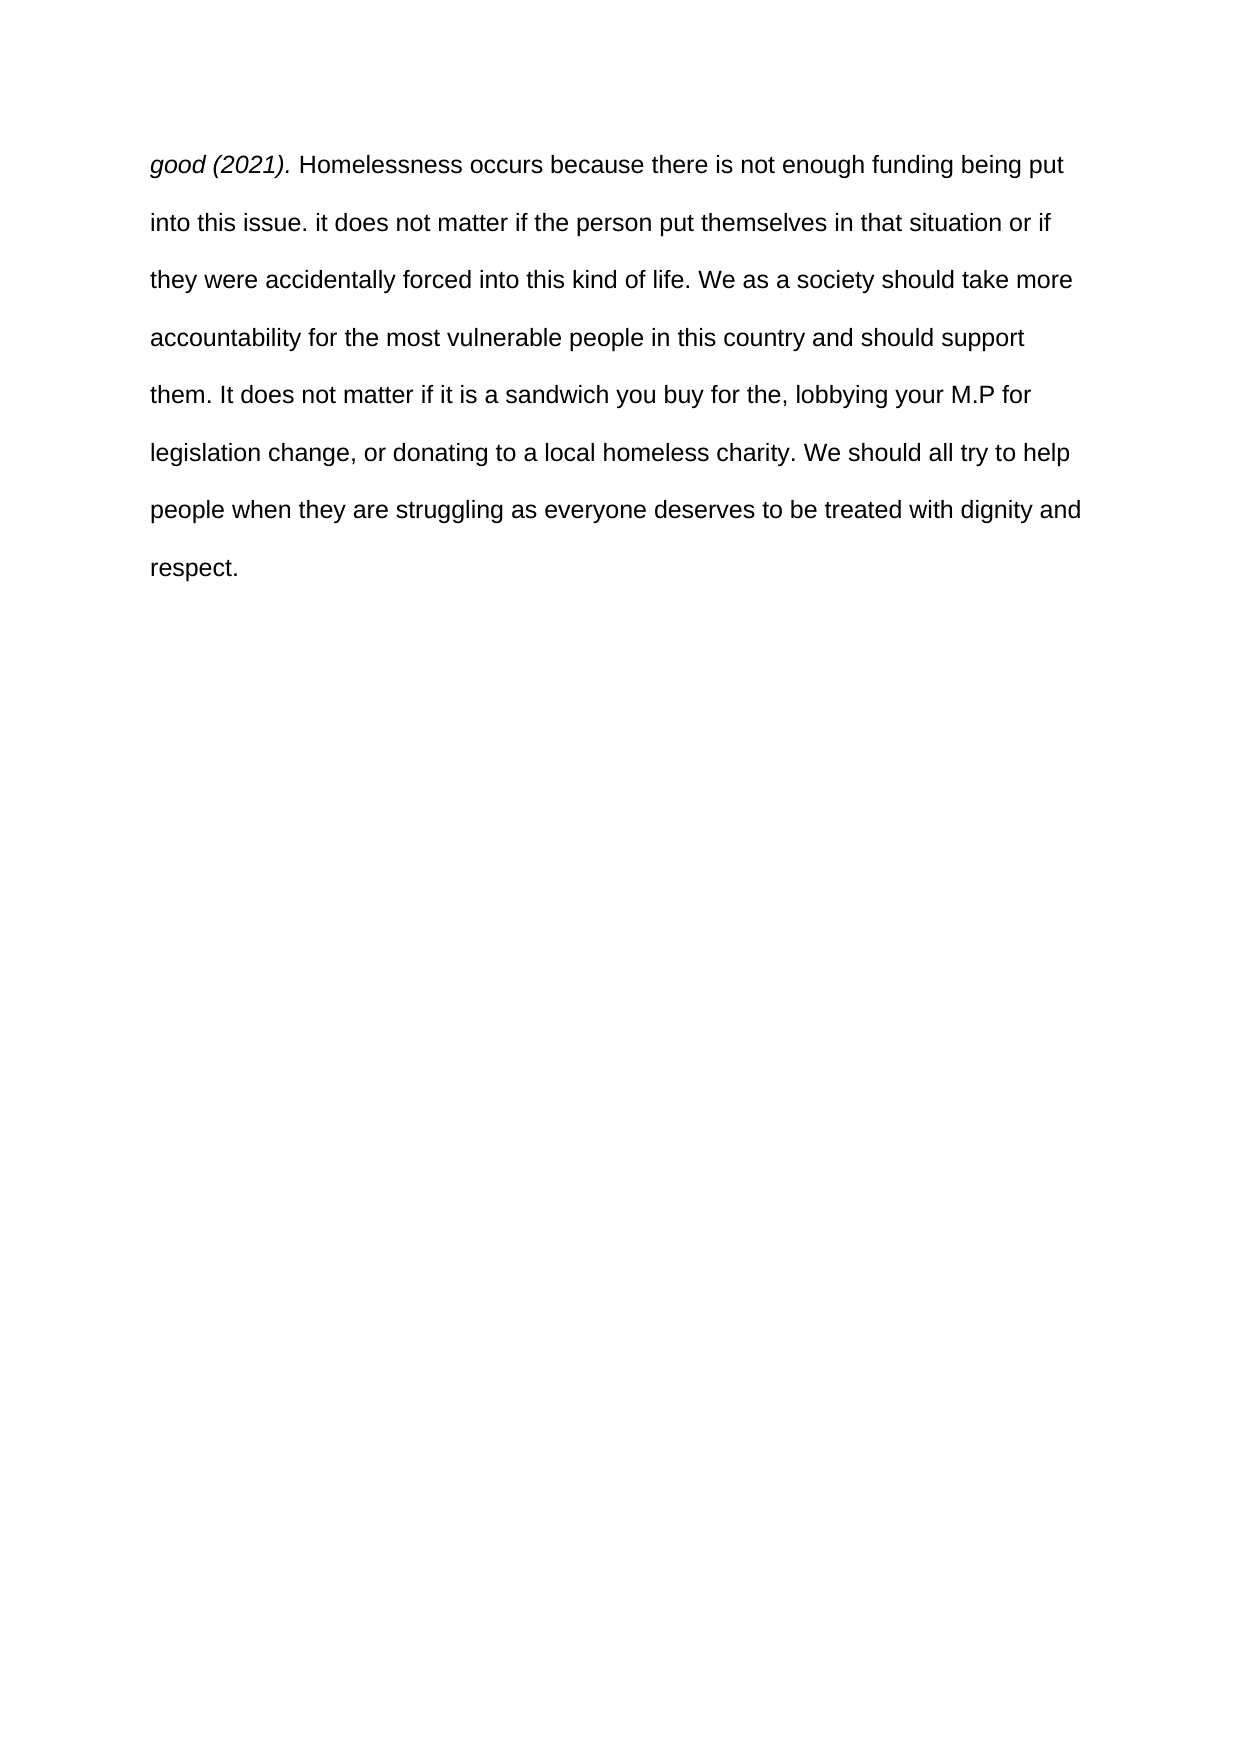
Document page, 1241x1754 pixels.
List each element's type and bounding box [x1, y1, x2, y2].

text [150, 150, 1090, 581]
